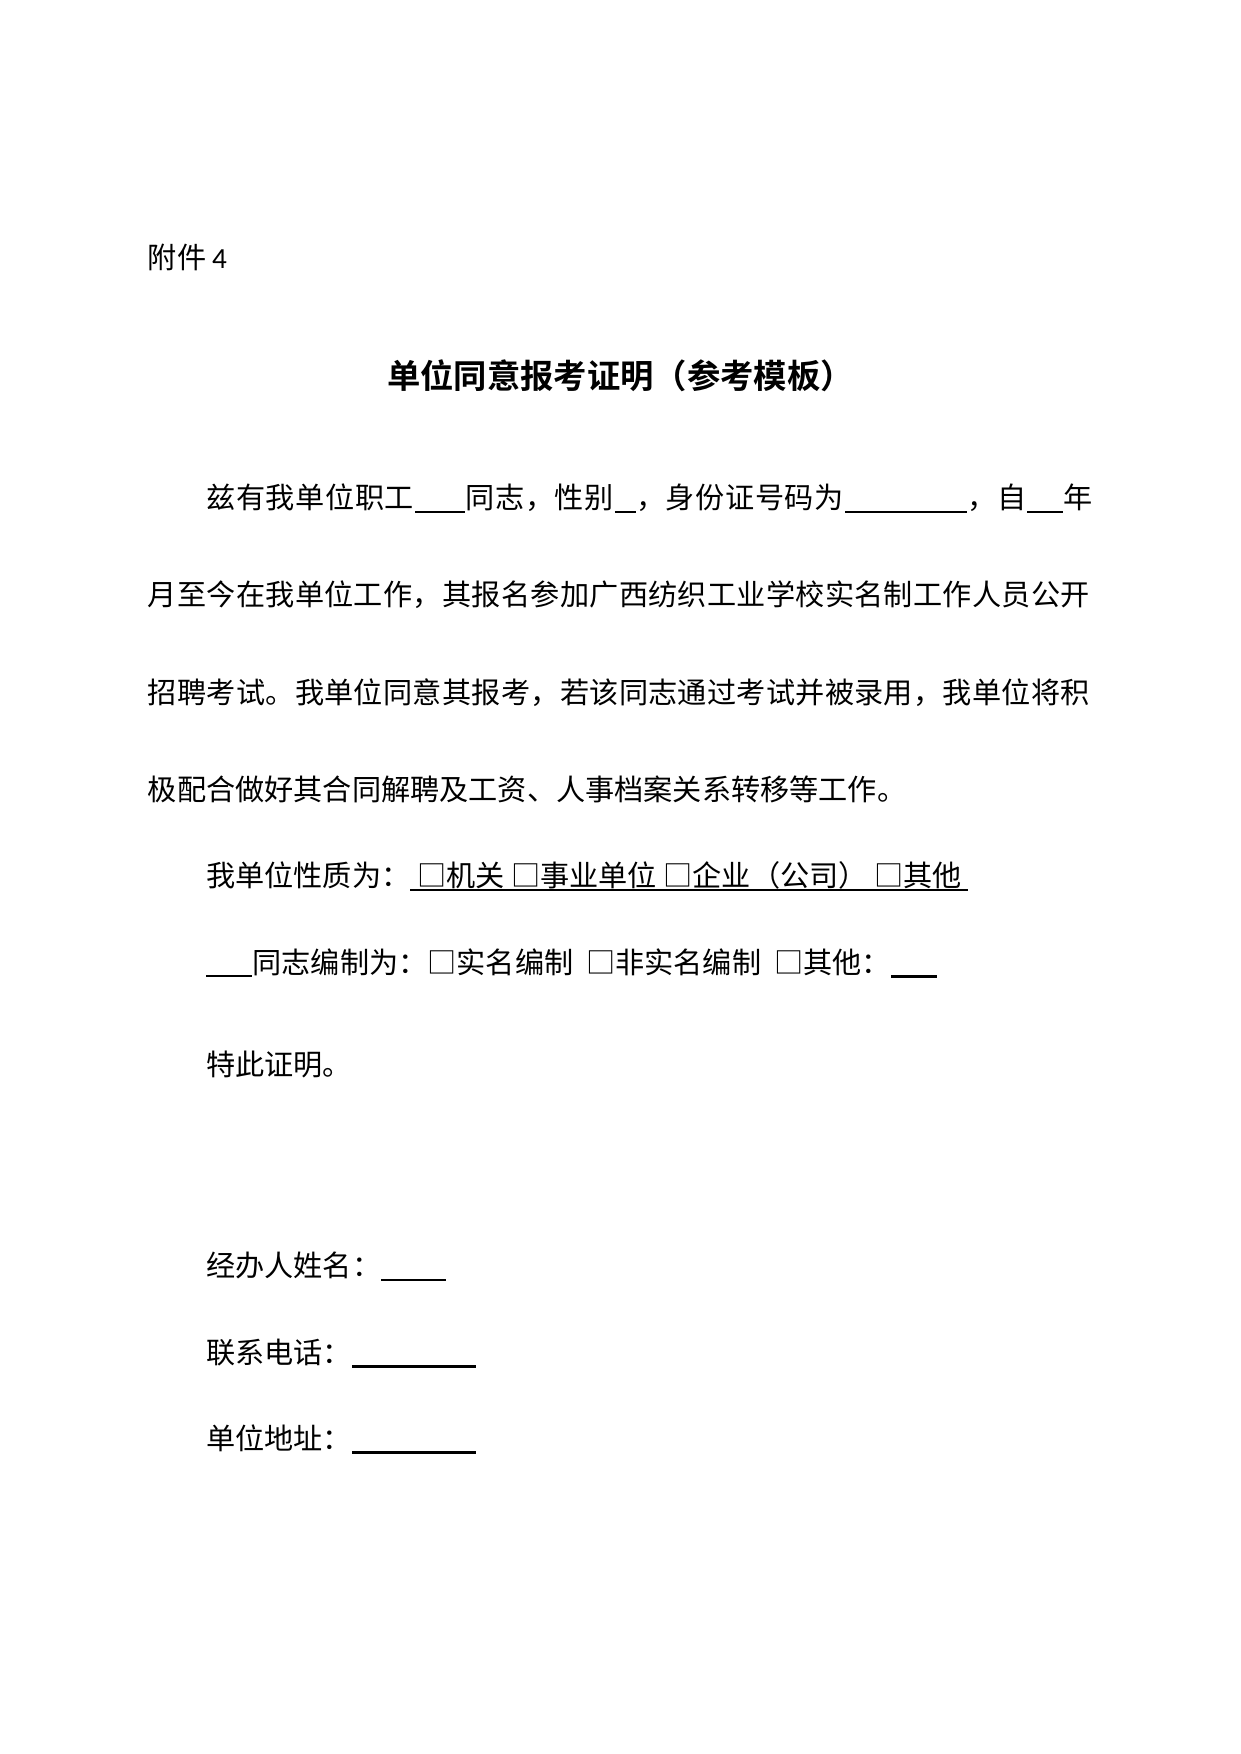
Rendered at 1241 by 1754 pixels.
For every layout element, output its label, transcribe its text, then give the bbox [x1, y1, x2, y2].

text 兹有我单位职工 同志，性别 ，身份证号码为 ，自 年 月至今在我单位工作，其报名参加广西纺织工业学校实名制工作人员公开招聘考试。我单位同意其报考，若该同志通过考试并被录用，我单位将积极配合做好其合同解聘及工资、人事档案关系转移等工作。 [148, 463, 1092, 821]
text 附件4 [148, 223, 1092, 288]
text 经办人姓名： [148, 1232, 1092, 1297]
text 特此证明。 [148, 1030, 1092, 1095]
text 我单位性质为： □机关 □事业单位 □企业（公司） □其他 [148, 842, 1092, 907]
text 单位地址： [148, 1404, 1092, 1469]
text 单位同意报考证明（参考模板） [148, 341, 1092, 406]
text 联系电话： [148, 1318, 1092, 1383]
text 同志编制为：□实名编制 □非实名编制 □其他： [148, 928, 1092, 993]
